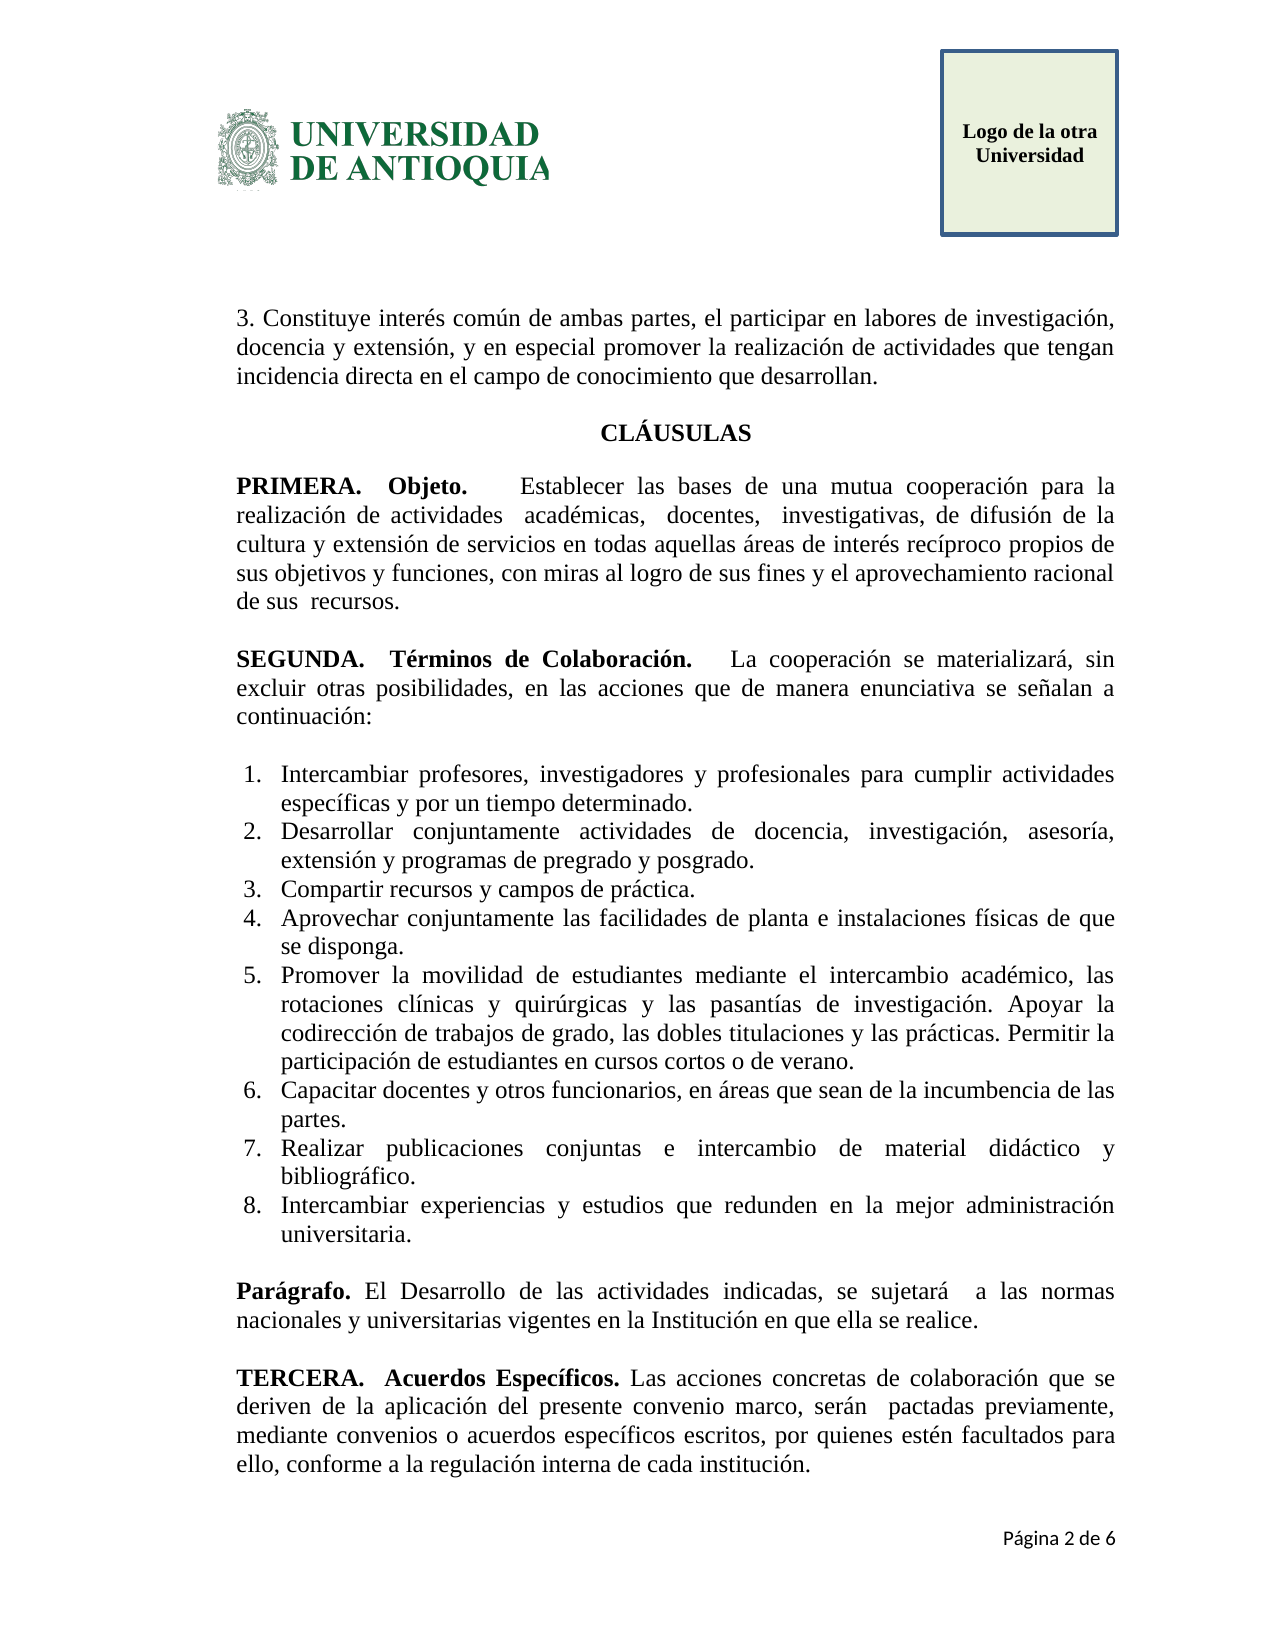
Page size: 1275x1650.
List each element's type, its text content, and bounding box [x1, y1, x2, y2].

text Parágrafo. El Desarrollo de las actividades indicadas, se sujetará a las normas nacionales y universitarias vigentes en la Institución en que ella se realice. [236, 1276, 1116, 1334]
list Intercambiar profesores, investigadores y profesionales para cumplir actividades específicas y por un tiempo determinado. [243, 759, 1116, 816]
list Aprovechar conjuntamente las facilidades de planta e instalaciones físicas de que se disponga. [243, 903, 1116, 960]
list Desarrollar conjuntamente actividades de docencia, investigación, asesoría, extensión y programas de pregrado y posgrado. [243, 816, 1116, 874]
list Realizar publicaciones conjuntas e intercambio de material didáctico y bibliográfico. [243, 1133, 1116, 1190]
list Promover la movilidad de estudiantes mediante el intercambio académico, las rotaciones clínicas y quirúrgicas y las pasantías de investigación. Apoyar la codirección de trabajos de grado, las dobles titulaciones y las prácticas. Permitir la participación de estudiantes en cursos cortos o de verano. [243, 960, 1116, 1075]
text PRIMERA. Objeto. Establecer las bases de una mutua cooperación para la realización de actividades académicas, docentes, investigativas, de difusión de la cultura y extensión de servicios en todas aquellas áreas de interés recíproco propios de sus objetivos y funciones, con miras al logro de sus fines y el aprovechamiento racional de sus recursos. [236, 471, 1116, 615]
text CLÁUSULAS [236, 418, 1116, 447]
text TERCERA. Acuerdos Específicos. Las acciones concretas de colaboración que se deriven de la aplicación del presente convenio marco, serán pactadas previamente, mediante convenios o acuerdos específicos escritos, por quienes estén facultados para ello, conforme a la regulación interna de cada institución. [236, 1363, 1116, 1478]
list Intercambiar experiencias y estudios que redunden en la mejor administración universitaria. [243, 1190, 1116, 1248]
picture [217, 109, 549, 191]
list Capacitar docentes y otros funcionarios, en áreas que sean de la incumbencia de las partes. [243, 1075, 1116, 1133]
list Compartir recursos y campos de práctica. [243, 874, 1116, 903]
text 3. Constituye interés común de ambas partes, el participar en labores de investigación, docencia y extensión, y en especial promover la realización de actividades que tengan incidencia directa en el campo de conocimiento que desarrollan. [236, 303, 1116, 390]
text SEGUNDA. Términos de Colaboración. La cooperación se materializará, sin excluir otras posibilidades, en las acciones que de manera enunciativa se señalan a continuación: [236, 644, 1116, 730]
